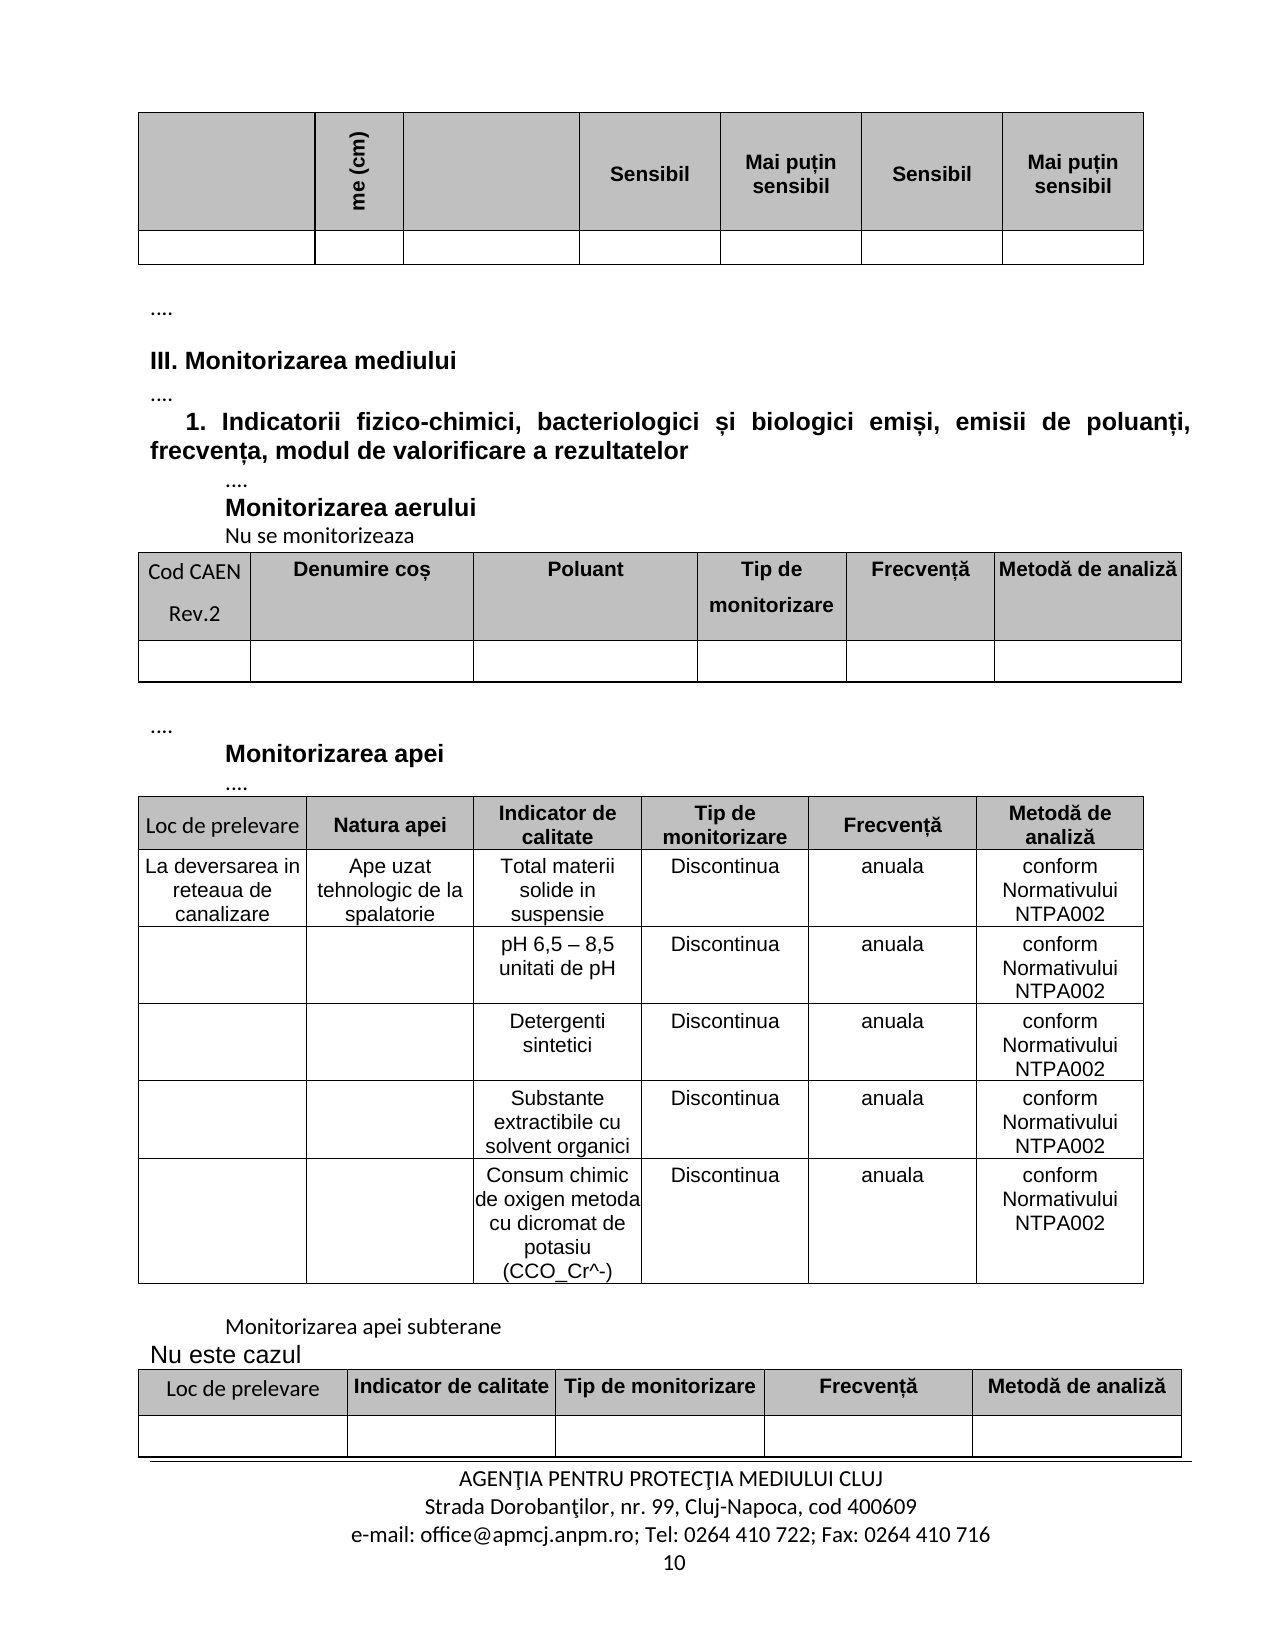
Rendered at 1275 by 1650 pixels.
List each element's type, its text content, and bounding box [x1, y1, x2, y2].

text Monitorizarea apei [225, 739, 1192, 768]
subtitle 1. Indicatorii fizico-chimici, bacteriologici și biologici emiși, emisii de poluanți, frecvența, modul de valorificare a rezultatelor [150, 407, 1192, 465]
text Monitorizarea aerului [194, 493, 1192, 522]
subtitle III. Monitorizarea mediului [150, 346, 1192, 375]
